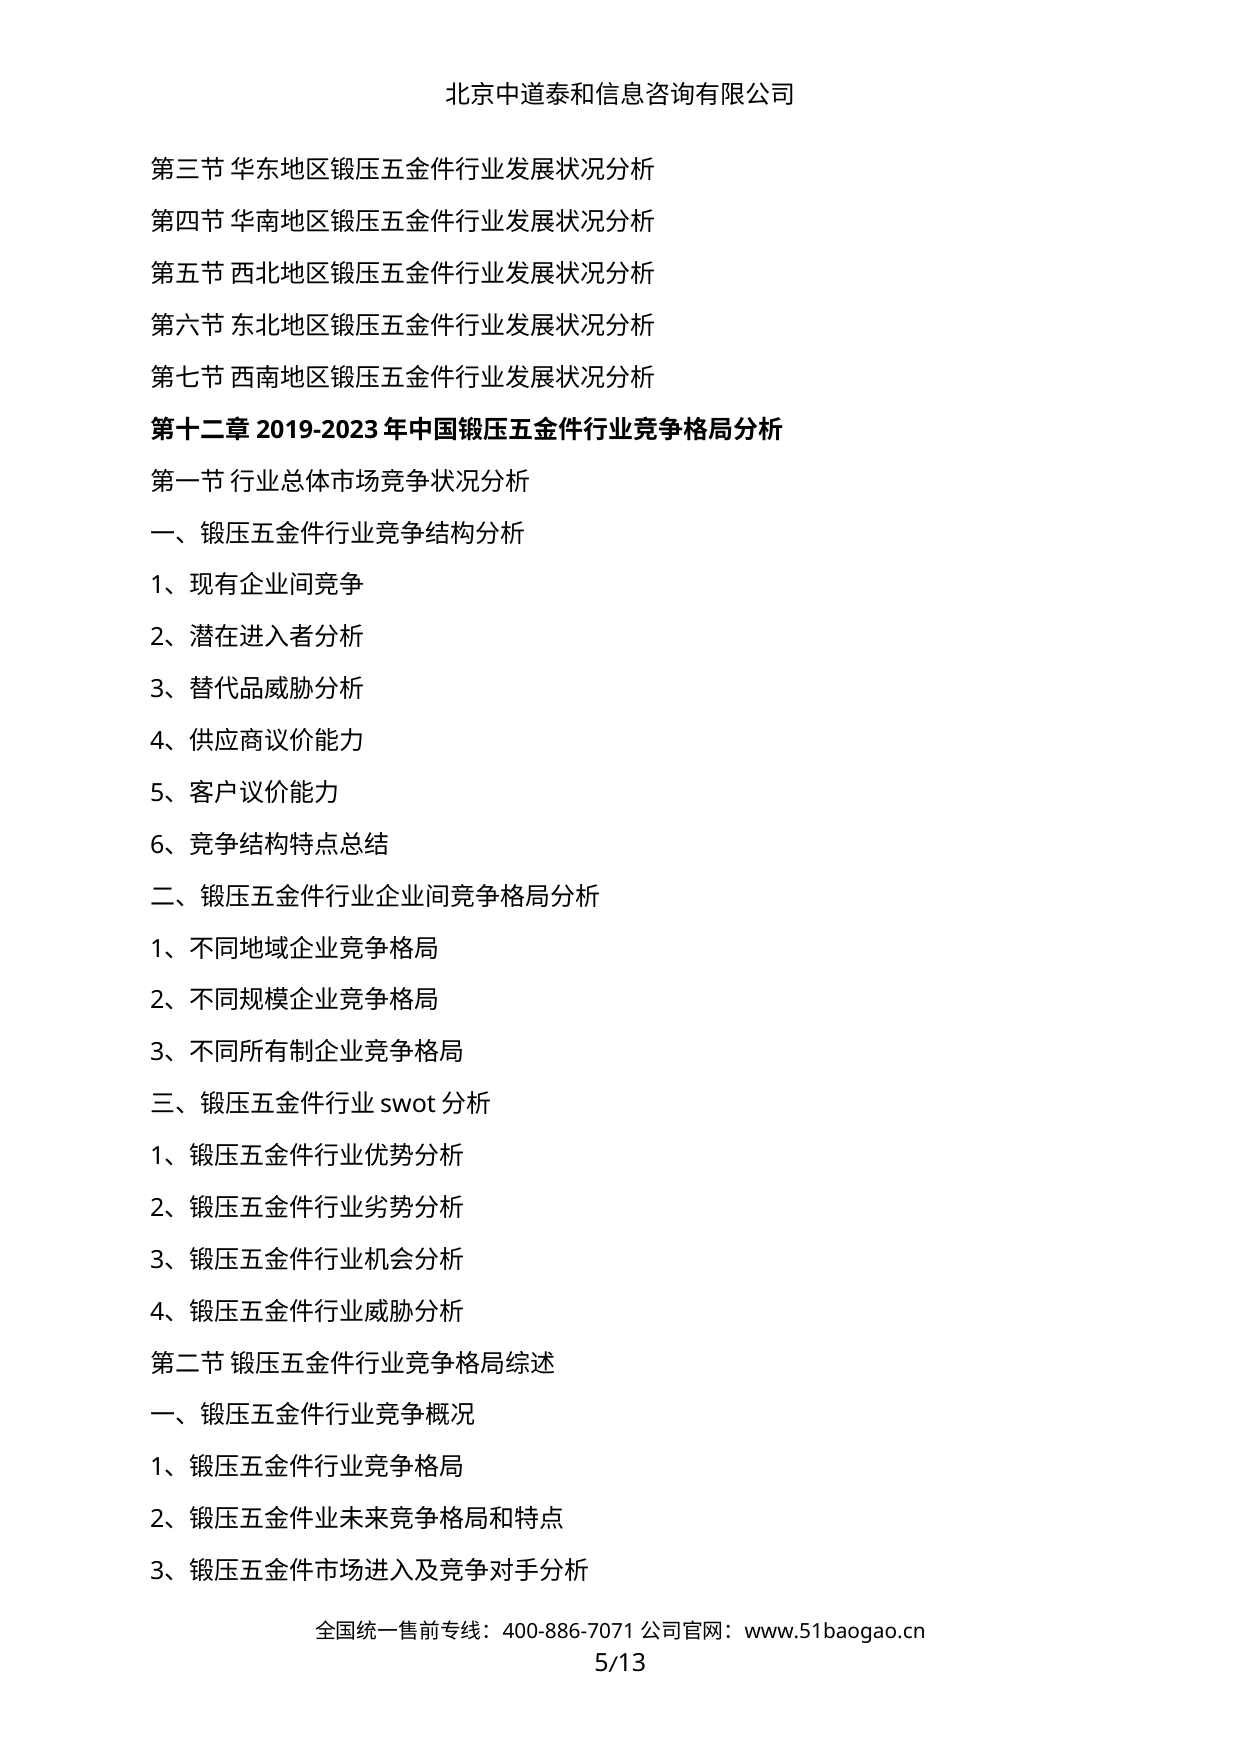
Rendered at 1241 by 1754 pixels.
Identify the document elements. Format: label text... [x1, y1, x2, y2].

text 一、锻压五金件行业竞争概况 [150, 1395, 1090, 1431]
text 6、竞争结构特点总结 [150, 824, 1090, 861]
text 第十二章 2019-2023年中国锻压五金件行业竞争格局分析 [150, 409, 1090, 446]
text 第四节 华南地区锻压五金件行业发展状况分析 [150, 202, 1090, 238]
text 3、不同所有制企业竞争格局 [150, 1032, 1090, 1068]
text 3、替代品威胁分析 [150, 669, 1090, 705]
text 2、不同规模企业竞争格局 [150, 980, 1090, 1016]
text 第六节 东北地区锻压五金件行业发展状况分析 [150, 306, 1090, 342]
text 第五节 西北地区锻压五金件行业发展状况分析 [150, 254, 1090, 290]
text 第一节 行业总体市场竞争状况分析 [150, 461, 1090, 497]
text 第七节 西南地区锻压五金件行业发展状况分析 [150, 357, 1090, 394]
text 5、客户议价能力 [150, 772, 1090, 809]
text 第三节 华东地区锻压五金件行业发展状况分析 [150, 150, 1090, 186]
text 1、现有企业间竞争 [150, 565, 1090, 601]
text 2、锻压五金件行业劣势分析 [150, 1187, 1090, 1224]
text 1、锻压五金件行业竞争格局 [150, 1447, 1090, 1483]
text 4、供应商议价能力 [150, 721, 1090, 757]
text 3、锻压五金件市场进入及竞争对手分析 [150, 1551, 1090, 1587]
text 4、锻压五金件行业威胁分析 [150, 1291, 1090, 1327]
text 三、锻压五金件行业swot分析 [150, 1084, 1090, 1120]
text 1、锻压五金件行业优势分析 [150, 1136, 1090, 1172]
text 2、锻压五金件业未来竞争格局和特点 [150, 1499, 1090, 1535]
text 一、锻压五金件行业竞争结构分析 [150, 513, 1090, 549]
text 二、锻压五金件行业企业间竞争格局分析 [150, 876, 1090, 912]
text 第二节 锻压五金件行业竞争格局综述 [150, 1343, 1090, 1379]
text 3、锻压五金件行业机会分析 [150, 1239, 1090, 1276]
text 1、不同地域企业竞争格局 [150, 928, 1090, 964]
text 2、潜在进入者分析 [150, 617, 1090, 653]
